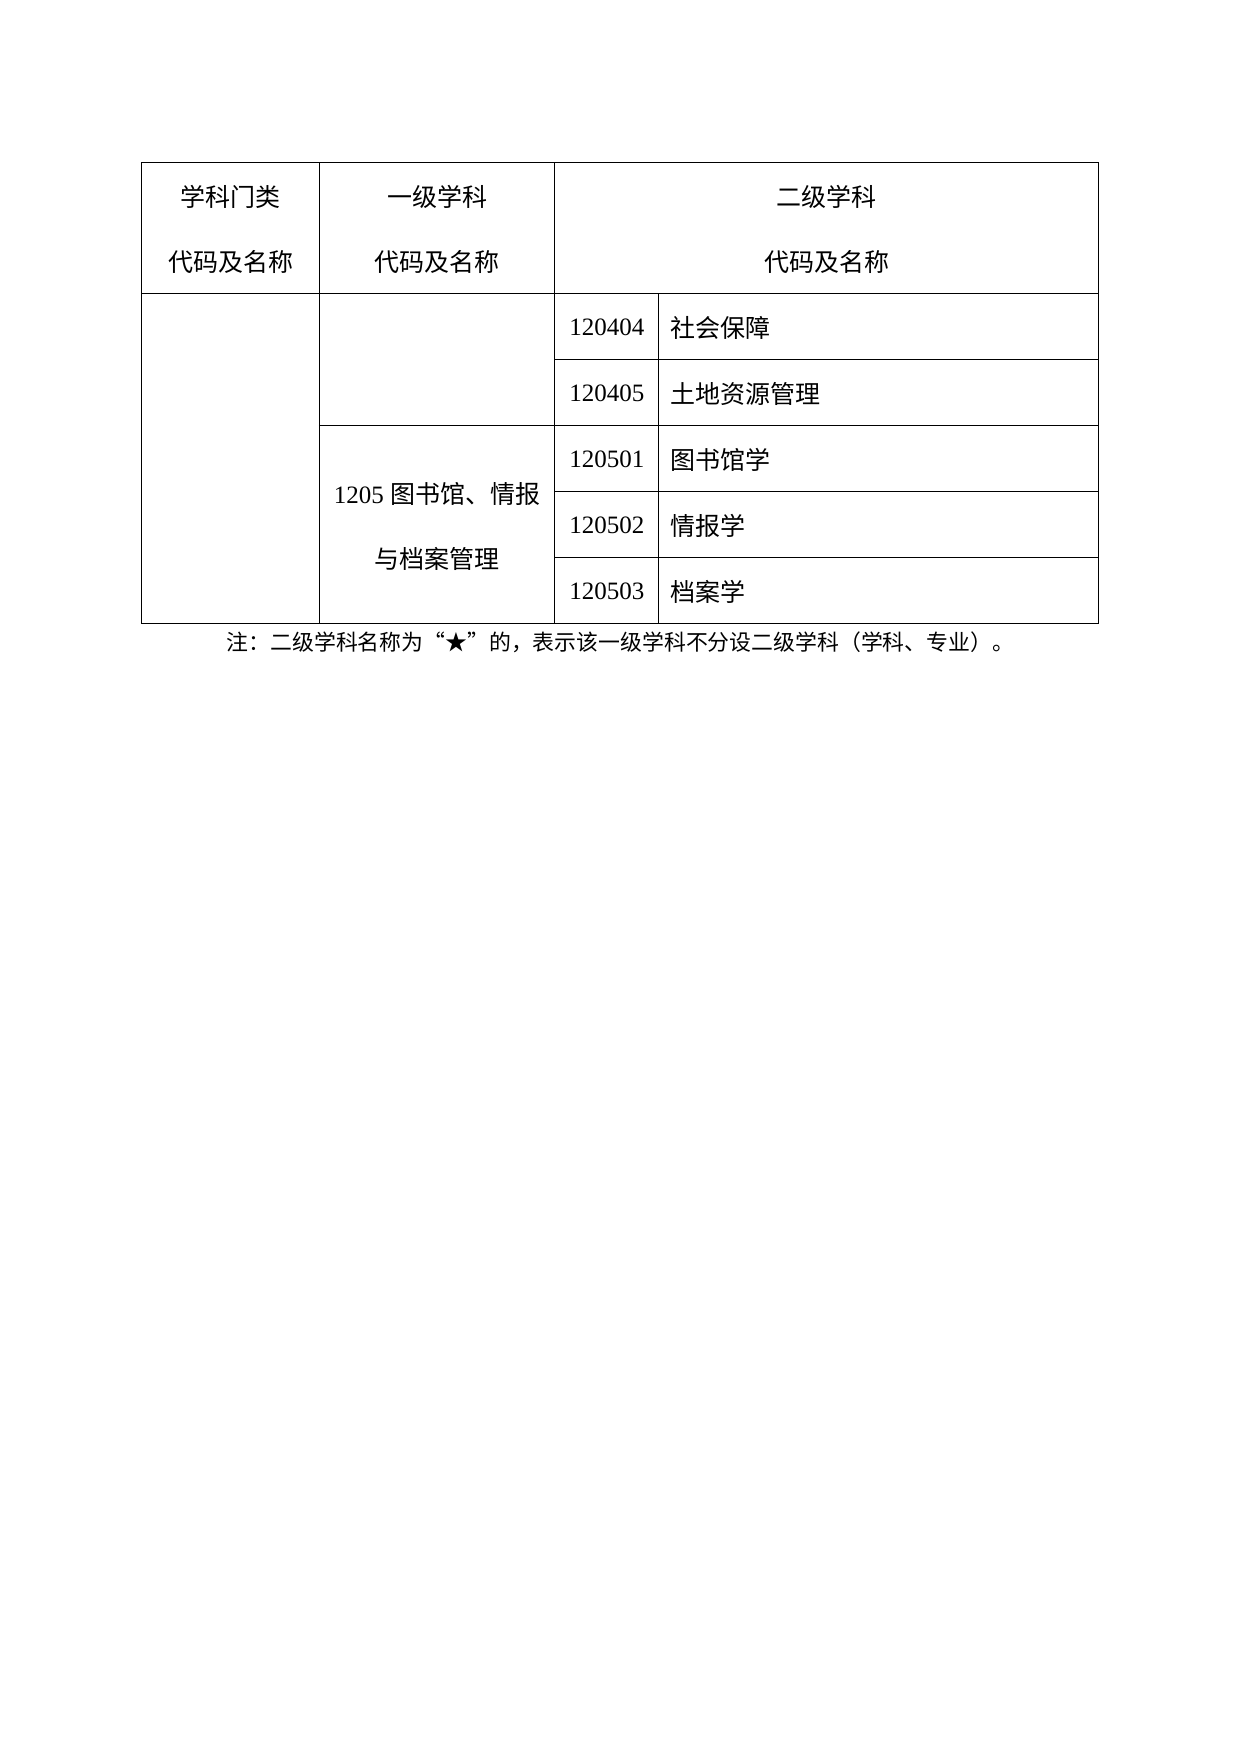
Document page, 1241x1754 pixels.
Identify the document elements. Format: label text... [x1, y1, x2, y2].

table_cell 情报学 [659, 492, 1098, 557]
table_cell 120503 [555, 558, 658, 623]
table_header 学科门类 代码及名称 [142, 163, 319, 293]
table_cell 土地资源管理 [659, 360, 1098, 425]
table_cell 120404 [555, 294, 658, 359]
table_cell 档案学 [659, 558, 1098, 623]
table_cell 1205 图书馆、情报与档案管理 [320, 426, 554, 623]
table_header 一级学科 代码及名称 [320, 163, 554, 293]
table_cell 120502 [555, 492, 658, 557]
table_cell 120405 [555, 360, 658, 425]
text 注：二级学科名称为“★”的，表示该一级学科不分设二级学科（学科、专业）。 [187, 624, 1053, 657]
table_cell 120501 [555, 426, 658, 491]
table_cell 图书馆学 [659, 426, 1098, 491]
table_header 二级学科 代码及名称 [555, 163, 1098, 293]
table_cell 社会保障 [659, 294, 1098, 359]
